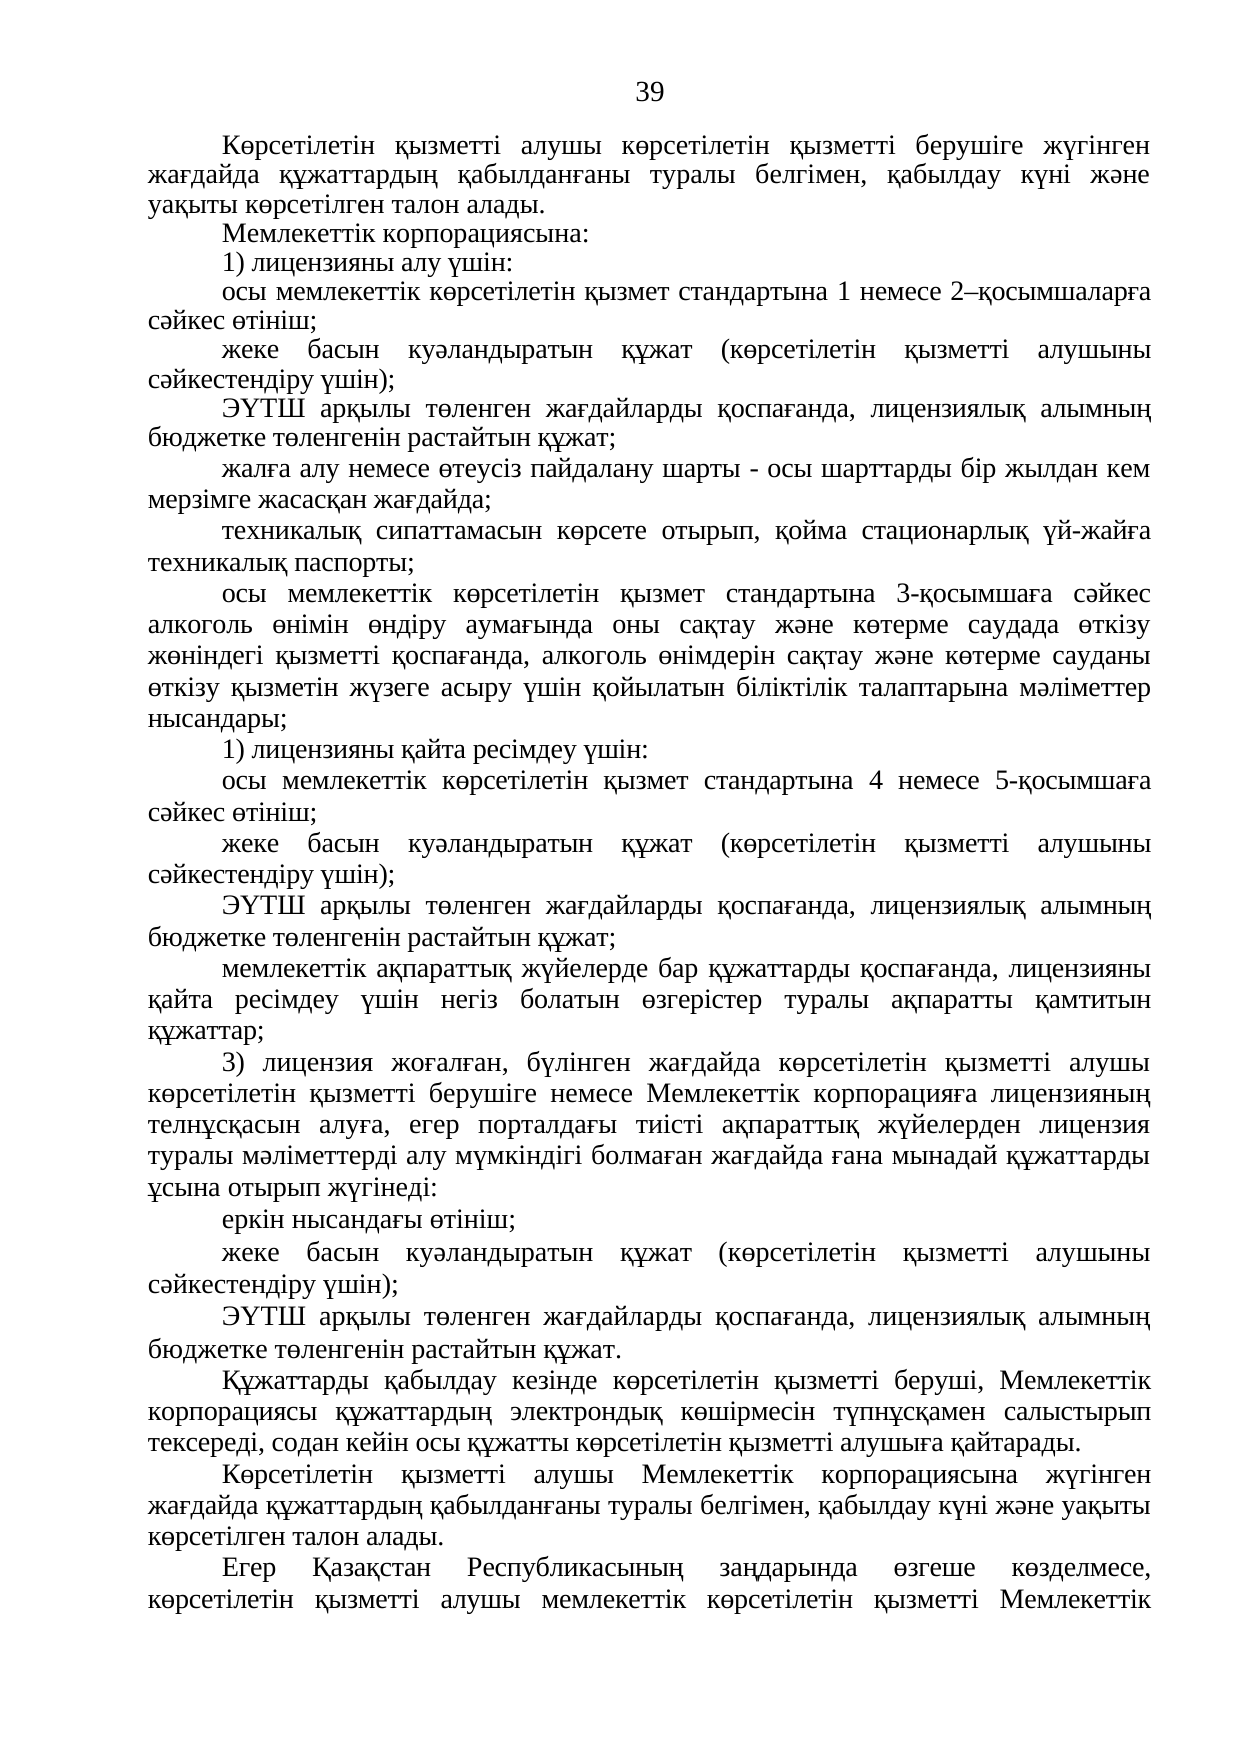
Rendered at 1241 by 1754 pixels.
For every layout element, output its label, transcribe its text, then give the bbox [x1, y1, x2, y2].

text осы мемлекеттік көрсетілетін қызмет стандартына 4 немесе 5-қосымшаға сәйкес өтініш; [148, 765, 1152, 827]
text жеке басын куәландыратын құжат (көрсетілетін қызметті алушыны сәйкестендіру үшін); [148, 1235, 1152, 1299]
text 3) лицензия жоғалған, бүлінген жағдайда көрсетілетін қызметті алушы көрсетілетін қызметті берушіге немесе Мемлекеттік корпорацияға лицензияның телнұсқасын алуға, егер порталдағы тиісті ақпараттық жүйелерден лицензия туралы мәліметтерді алу мүмкіндігі болмаған жағдайда ғана мынадай құжаттарды ұсына отырып жүгінеді: [148, 1046, 1152, 1202]
text Көрсетілетін қызметті алушы Мемлекеттік корпорациясына жүгінген жағдайда құжаттардың қабылданғаны туралы белгімен, қабылдау күні және уақыты көрсетілген талон алады. [148, 1458, 1152, 1552]
text Көрсетілетін қызметті алушы көрсетілетін қызметті берушіге жүгінген жағдайда құжаттардың қабылданғаны туралы белгімен, қабылдау күні және уақыты көрсетілген талон алады. [148, 131, 1152, 219]
text осы мемлекеттік көрсетілетін қызмет стандартына 1 немесе 2–қосымшаларға сәйкес өтініш; [148, 277, 1152, 336]
text ЭҮТШ арқылы төленген жағдайларды қоспағанда, лицензиялық алымның бюджетке төленгенін растайтын құжат. [148, 1299, 1152, 1364]
text еркін нысандағы өтініш; [148, 1202, 1152, 1235]
text Құжаттарды қабылдау кезінде көрсетілетін қызметті беруші, Мемлекеттік корпорациясы құжаттардың электрондық көшірмесін түпнұсқамен салыстырып тексереді, содан кейін осы құжатты көрсетілетін қызметті алушыға қайтарады. [148, 1364, 1152, 1458]
text жеке басын куәландыратын құжат (көрсетілетін қызметті алушыны сәйкестендіру үшін); [148, 336, 1152, 394]
text мемлекеттік ақпараттық жүйелерде бар құжаттарды қоспағанда, лицензияны қайта ресімдеу үшін негіз болатын өзгерістер туралы ақпаратты қамтитын құжаттар; [148, 952, 1152, 1046]
text 1) лицензияны алу үшін: [148, 248, 1152, 277]
text ЭҮТШ арқылы төленген жағдайларды қоспағанда, лицензиялық алымның бюджетке төленгенін растайтын құжат; [148, 890, 1152, 952]
text техникалық сипаттамасын көрсете отырып, қойма стационарлық үй-жайға техникалық паспорты; [148, 515, 1152, 577]
text Мемлекеттік корпорациясына: [148, 219, 1152, 248]
text ЭҮТШ арқылы төленген жағдайларды қоспағанда, лицензиялық алымның бюджетке төленгенiн растайтын құжат; [148, 394, 1152, 452]
text осы мемлекеттік көрсетілетін қызмет стандартына 3-қосымшаға сәйкес алкоголь өнімін өндіру аумағында оны сақтау және көтерме саудада өткізу жөніндегі қызметті қоспағанда, алкоголь өнімдерін сақтау және көтерме сауданы өткізу қызметін жүзеге асыру үшін қойылатын біліктілік талаптарына мәліметтер нысандары; [148, 577, 1152, 733]
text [148, 1552, 1152, 1614]
text 1) лицензияны қайта ресімдеу үшін: [148, 733, 1152, 765]
text жалға алу немесе өтеусіз пайдалану шарты - осы шарттарды бір жылдан кем мерзімге жасасқан жағдайда; [148, 452, 1152, 515]
text жеке басын куәландыратын құжат (көрсетілетін қызметті алушыны сәйкестендіру үшін); [148, 827, 1152, 890]
